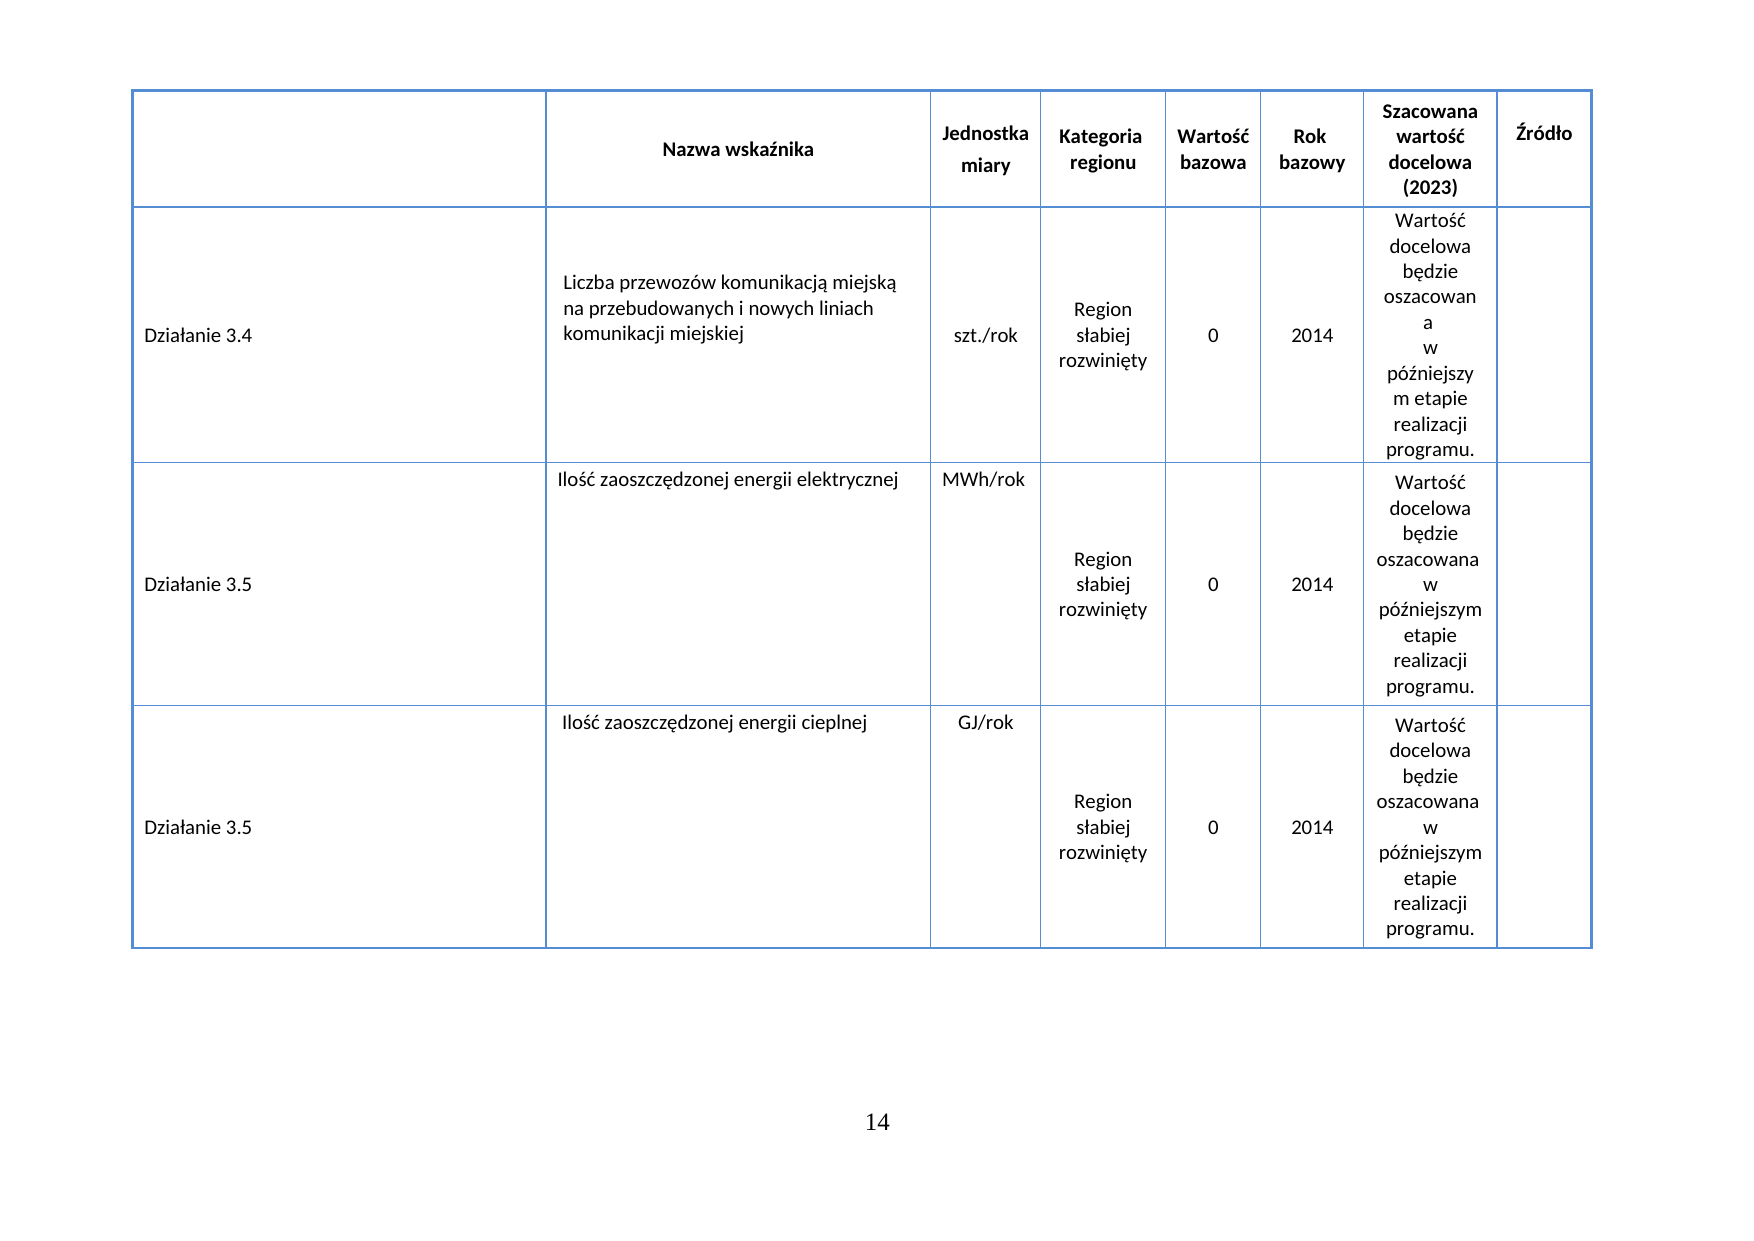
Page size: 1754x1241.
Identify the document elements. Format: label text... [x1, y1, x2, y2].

table_cell MWh/rok [931, 463, 1040, 704]
table_cell Działanie 3.5 [134, 463, 545, 704]
table_cell Działanie 3.4 [134, 208, 545, 462]
table_cell 2014 [1261, 706, 1363, 947]
table_cell Wartość docelowa będzie oszacowana w późniejszym etapie realizacji programu. [1364, 463, 1496, 704]
table_cell Liczba przewozów komunikacją miejską na przebudowanych i nowych liniach komunikacji miejskiej [547, 208, 930, 462]
table_cell szt./rok [931, 208, 1040, 462]
table_cell GJ/rok [931, 706, 1040, 947]
table_cell [1498, 706, 1590, 947]
table_cell Ilość zaoszczędzonej energii cieplnej [547, 706, 930, 947]
table_header Nazwa wskaźnika [547, 92, 930, 206]
table_cell 0 [1166, 463, 1260, 704]
table_header Kategoria regionu [1041, 92, 1165, 206]
table_header Jednostka miary [931, 92, 1040, 206]
table_cell 2014 [1261, 208, 1363, 462]
table_header Rok bazowy [1261, 92, 1363, 206]
table_cell 2014 [1261, 463, 1363, 704]
table_cell Region słabiej rozwinięty [1041, 208, 1165, 462]
table_header Źródło [1498, 92, 1590, 206]
table_cell Działanie 3.5 [134, 706, 545, 947]
table_cell [1498, 463, 1590, 704]
table_cell Region słabiej rozwinięty [1041, 706, 1165, 947]
table_cell [1498, 208, 1590, 462]
table_header Wartość bazowa [1166, 92, 1260, 206]
table_header Szacowana wartość docelowa (2023) [1364, 92, 1496, 206]
table_header [134, 92, 545, 206]
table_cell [1364, 706, 1496, 947]
table_cell Wartość docelowa będzie oszacowana w późniejszym etapie realizacji programu. [1364, 208, 1496, 462]
table_cell Region słabiej rozwinięty [1041, 463, 1165, 704]
table_cell 0 [1166, 706, 1260, 947]
table_cell 0 [1166, 208, 1260, 462]
table_cell Ilość zaoszczędzonej energii elektrycznej [547, 463, 930, 704]
